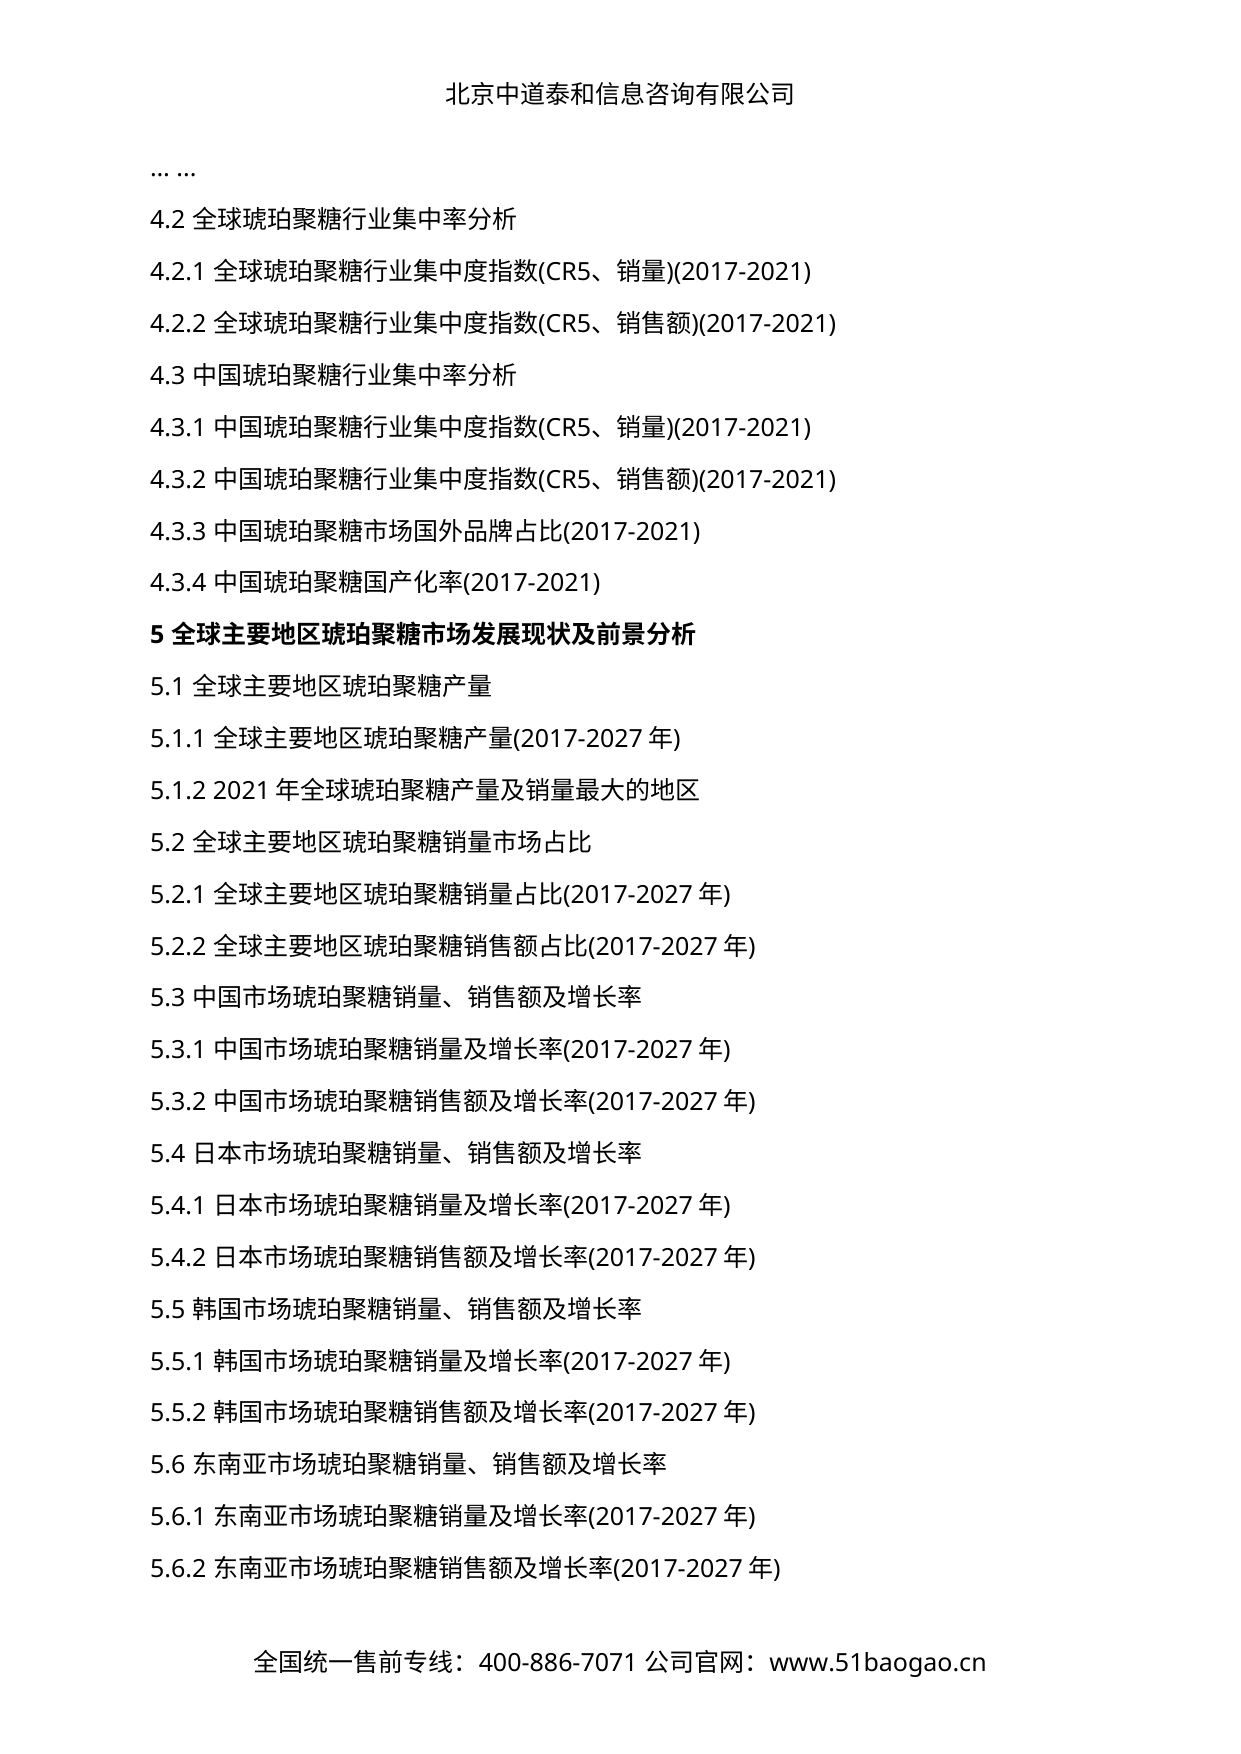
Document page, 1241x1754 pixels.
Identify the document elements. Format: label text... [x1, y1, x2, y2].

text 5.3.2 中国市场琥珀聚糖销售额及增长率(2017-2027年) [150, 1082, 1090, 1118]
text 5 全球主要地区琥珀聚糖市场发展现状及前景分析 [150, 615, 1090, 651]
text 4.3.3 中国琥珀聚糖市场国外品牌占比(2017-2021) [150, 511, 1090, 547]
text 4.2.1 全球琥珀聚糖行业集中度指数(CR5、销量)(2017-2021) [150, 252, 1090, 288]
text 5.5.1 韩国市场琥珀聚糖销量及增长率(2017-2027年) [150, 1341, 1090, 1377]
text 5.4.2 日本市场琥珀聚糖销售额及增长率(2017-2027年) [150, 1237, 1090, 1273]
text 5.2 全球主要地区琥珀聚糖销量市场占比 [150, 822, 1090, 858]
text 5.3 中国市场琥珀聚糖销量、销售额及增长率 [150, 978, 1090, 1014]
text 5.4.1 日本市场琥珀聚糖销量及增长率(2017-2027年) [150, 1185, 1090, 1222]
text 4.2 全球琥珀聚糖行业集中率分析 [150, 200, 1090, 236]
text 5.5 韩国市场琥珀聚糖销量、销售额及增长率 [150, 1289, 1090, 1325]
text 5.6.2 东南亚市场琥珀聚糖销售额及增长率(2017-2027年) [150, 1548, 1090, 1585]
text 5.4 日本市场琥珀聚糖销量、销售额及增长率 [150, 1133, 1090, 1170]
text 4.2.2 全球琥珀聚糖行业集中度指数(CR5、销售额)(2017-2021) [150, 303, 1090, 340]
text 5.3.1 中国市场琥珀聚糖销量及增长率(2017-2027年) [150, 1030, 1090, 1066]
text 5.1.1 全球主要地区琥珀聚糖产量(2017-2027年) [150, 718, 1090, 755]
text 4.3.1 中国琥珀聚糖行业集中度指数(CR5、销量)(2017-2021) [150, 407, 1090, 443]
text 5.2.2 全球主要地区琥珀聚糖销售额占比(2017-2027年) [150, 926, 1090, 962]
text 5.6.1 东南亚市场琥珀聚糖销量及增长率(2017-2027年) [150, 1497, 1090, 1533]
text … ... [150, 150, 1090, 184]
text 4.3 中国琥珀聚糖行业集中率分析 [150, 355, 1090, 392]
text 4.3.2 中国琥珀聚糖行业集中度指数(CR5、销售额)(2017-2021) [150, 459, 1090, 495]
text 5.1.2 2021年全球琥珀聚糖产量及销量最大的地区 [150, 770, 1090, 807]
text 4.3.4 中国琥珀聚糖国产化率(2017-2021) [150, 563, 1090, 599]
text 5.6 东南亚市场琥珀聚糖销量、销售额及增长率 [150, 1445, 1090, 1481]
text 5.5.2 韩国市场琥珀聚糖销售额及增长率(2017-2027年) [150, 1393, 1090, 1429]
text 5.1 全球主要地区琥珀聚糖产量 [150, 667, 1090, 703]
text 5.2.1 全球主要地区琥珀聚糖销量占比(2017-2027年) [150, 874, 1090, 910]
